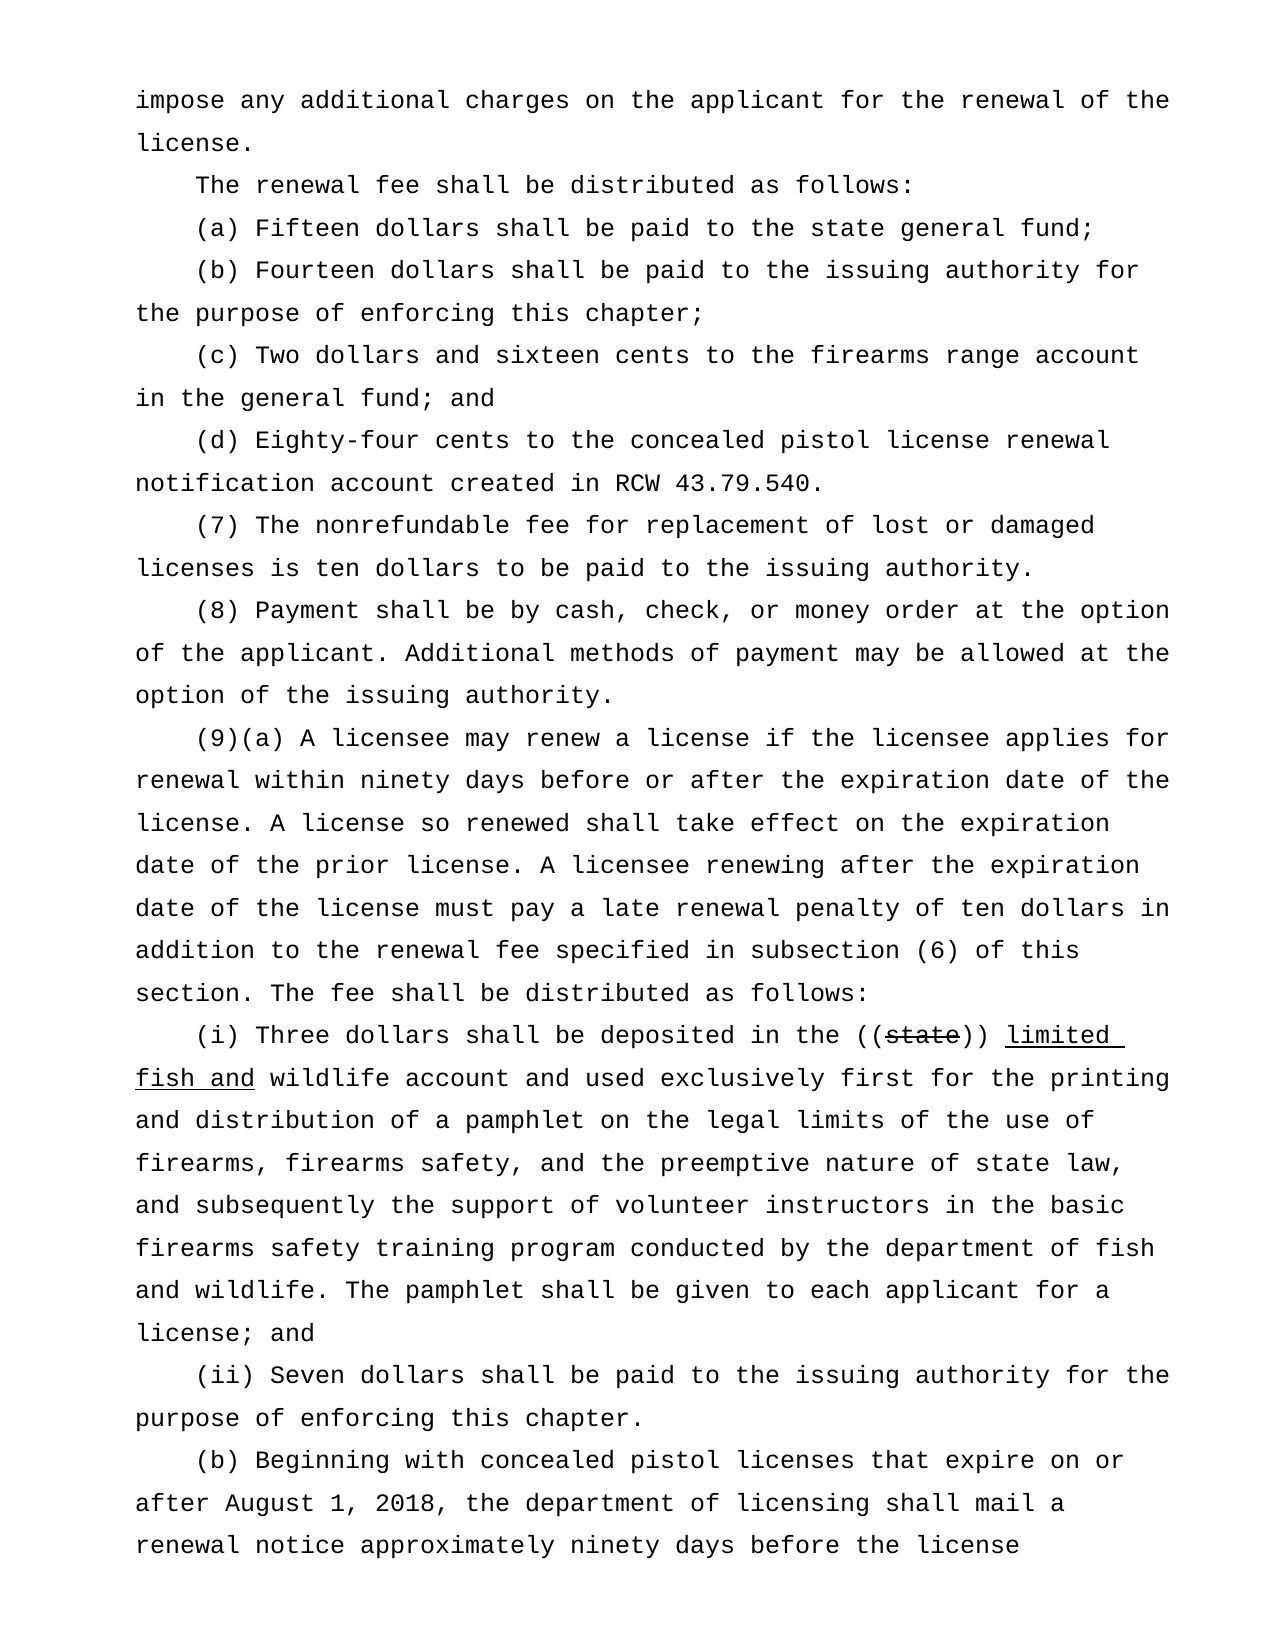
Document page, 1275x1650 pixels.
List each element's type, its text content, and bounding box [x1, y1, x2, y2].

text (7) The nonrefundable fee for replacement of lost or damaged licenses is ten dollars to be paid to the issuing authority. [135, 500, 1170, 585]
text (9)(a) A licensee may renew a license if the licensee applies for renewal within ninety days before or after the expiration date of the license. A license so renewed shall take effect on the expiration date of the prior license. A licensee renewing after the expiration date of the license must pay a late renewal penalty of ten dollars in addition to the renewal fee specified in subsection (6) of this section. The fee shall be distributed as follows: [135, 712, 1170, 1010]
text (d) Eighty-four cents to the concealed pistol license renewal notification account created in RCW 43.79.540. [135, 415, 1170, 500]
text (i) Three dollars shall be deposited in the ((state)) limited fish and wildlife account and used exclusively first for the printing and distribution of a pamphlet on the legal limits of the use of firearms, firearms safety, and the preemptive nature of state law, and subsequently the support of volunteer instructors in the basic firearms safety training program conducted by the department of fish and wildlife. The pamphlet shall be given to each applicant for a license; and [135, 1010, 1170, 1350]
text (ii) Seven dollars shall be paid to the issuing authority for the purpose of enforcing this chapter. [135, 1350, 1170, 1435]
text The renewal fee shall be distributed as follows: [135, 160, 1170, 202]
text (c) Two dollars and sixteen cents to the firearms range account in the general fund; and [135, 330, 1170, 415]
text (8) Payment shall be by cash, check, or money order at the option of the applicant. Additional methods of payment may be allowed at the option of the issuing authority. [135, 585, 1170, 712]
text (a) Fifteen dollars shall be paid to the state general fund; [135, 202, 1170, 245]
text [135, 1435, 1170, 1562]
text (b) Fourteen dollars shall be paid to the issuing authority for the purpose of enforcing this chapter; [135, 245, 1170, 330]
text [135, 75, 1170, 160]
